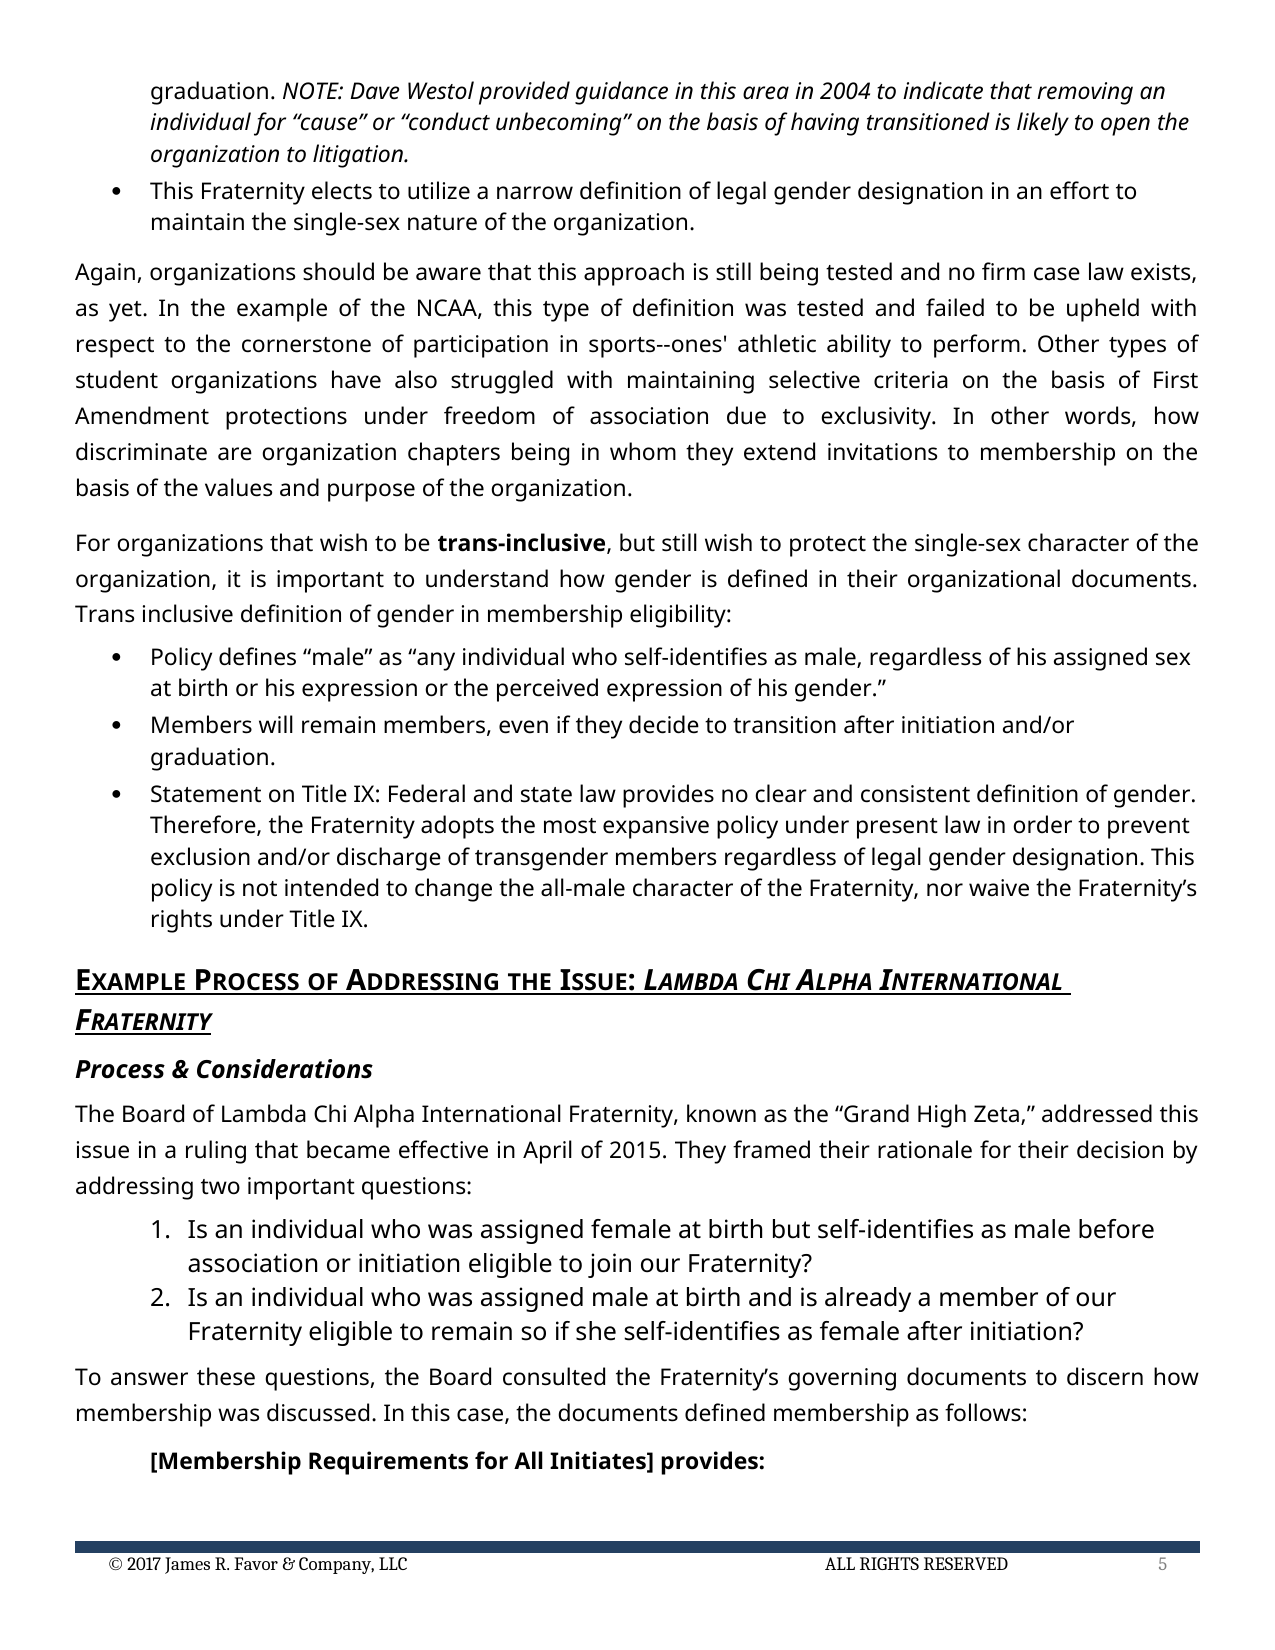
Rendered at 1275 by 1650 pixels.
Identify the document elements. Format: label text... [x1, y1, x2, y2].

list Is an individual who was assigned female at birth but self-identifies as male before association or initiation eligible to join our Fraternity? [150, 1212, 1200, 1280]
text For organizations that wish to be trans-inclusive, but still wish to protect the single-sex character of the organization, it is important to understand how gender is defined in their organizational documents. Trans inclusive definition of gender in membership eligibility: [75, 527, 1200, 630]
list Is an individual who was assigned male at birth and is already a member of our Fraternity eligible to remain so if she self-identifies as female after initiation? [150, 1280, 1200, 1348]
text The Board of Lambda Chi Alpha International Fraternity, known as the “Grand High Zeta,” addressed this issue in a ruling that became effective in April of 2015. They framed their rationale for their decision by addressing two important questions: [75, 1098, 1200, 1201]
text Example Process of Addressing the Issue: Lambda Chi Alpha International Fraternity [75, 959, 1200, 1039]
list Statement on Title IX: Federal and state law provides no clear and consistent definition of gender. Therefore, the Fraternity adopts the most expansive policy under present law in order to prevent exclusion and/or discharge of transgender members regardless of legal gender designation. This policy is not intended to change the all-male character of the Fraternity, nor waive the Fraternity’s rights under Title IX. [112, 778, 1200, 934]
text Again, organizations should be aware that this approach is still being tested and no firm case law exists, as yet. In the example of the NCAA, this type of definition was tested and failed to be upheld with respect to the cornerstone of participation in sports--ones' athletic ability to perform. Other types of student organizations have also struggled with maintaining selective criteria on the basis of First Amendment protections under freedom of association due to exclusivity. In other words, how discriminate are organization chapters being in whom they extend invitations to membership on the basis of the values and purpose of the organization. [75, 256, 1200, 503]
list This Fraternity elects to utilize a narrow definition of legal gender designation in an effort to maintain the single-sex nature of the organization. [112, 175, 1200, 237]
list Policy defines “male” as “any individual who self-identifies as male, regardless of his assigned sex at birth or his expression or the perceived expression of his gender.” [112, 641, 1200, 703]
text Process & Considerations [75, 1051, 1200, 1085]
text [Membership Requirements for All Initiates] provides: [112, 1445, 1200, 1476]
text To answer these questions, the Board consulted the Fraternity’s governing documents to discern how membership was discussed. In this case, the documents defined membership as follows: [75, 1361, 1200, 1428]
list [112, 75, 1200, 169]
list Members will remain members, even if they decide to transition after initiation and/or graduation. [112, 709, 1200, 772]
